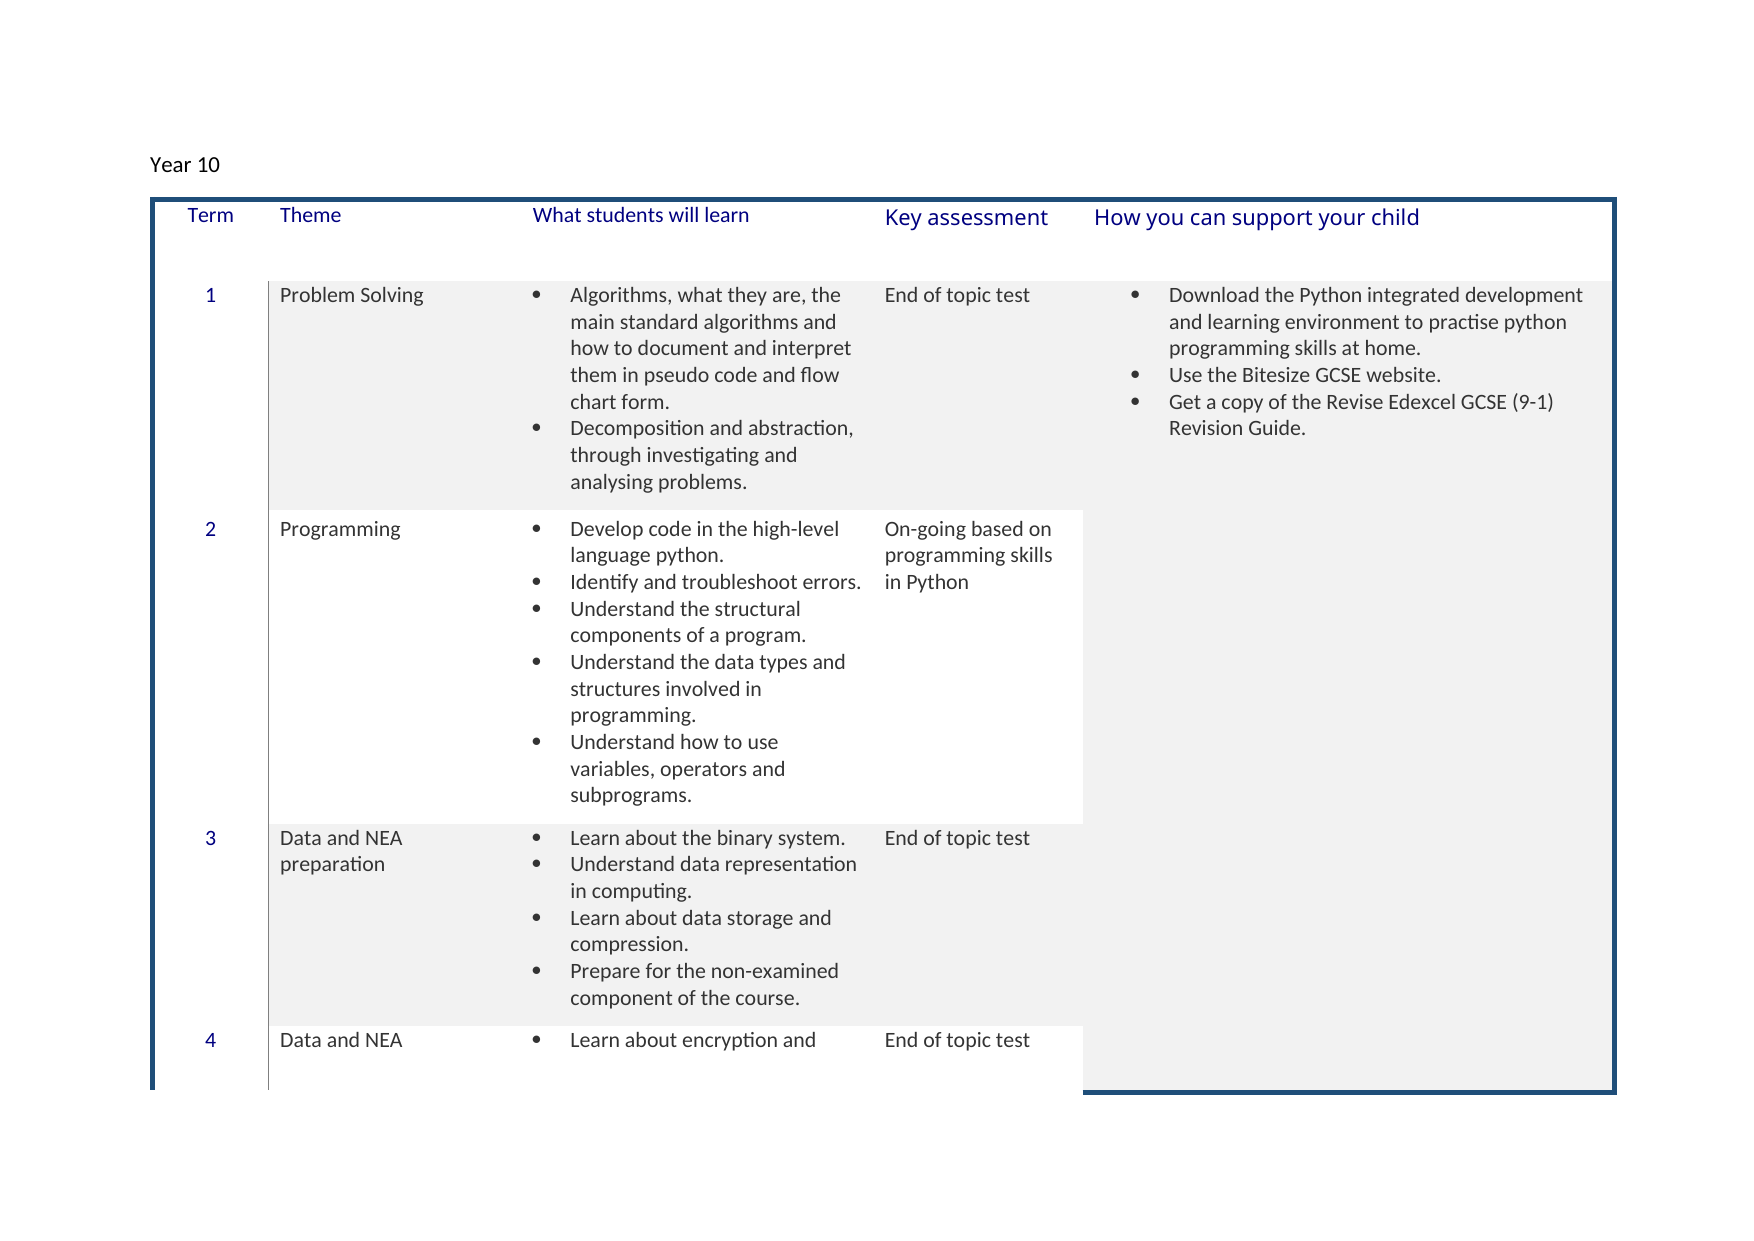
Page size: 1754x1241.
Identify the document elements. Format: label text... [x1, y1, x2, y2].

table_header Key assessment [873, 202, 1083, 281]
table_header What students will learn [521, 202, 873, 281]
table_header Theme [269, 202, 521, 281]
table_cell 3 [155, 824, 268, 1026]
table_cell End of topic test [873, 824, 1083, 1026]
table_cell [269, 1026, 521, 1090]
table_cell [521, 1026, 873, 1090]
table_cell End of topic test [873, 281, 1083, 510]
table_cell Develop code in the high-level language python. Identify and troubleshoot errors. Understand the structural components of a program. Understand the data types and structures involved in programming. Understand how to use variables, operators and subprograms. [521, 510, 873, 824]
table_cell 2 [155, 510, 268, 824]
table_cell Download the Python integrated development and learning environment to practise python programming skills at home. Use the Bitesize GCSE website. Get a copy of the Revise Edexcel GCSE (9-1) Revision Guide. [1083, 281, 1612, 1090]
text Year 10 [150, 150, 1604, 178]
table_cell Learn about the binary system. Understand data representation in computing. Learn about data storage and compression. Prepare for the non-examined component of the course. [521, 824, 873, 1026]
table_cell On-going based on programming skills in Python [873, 510, 1083, 824]
table_cell Programming [269, 510, 521, 824]
table_cell Data and NEA preparation [269, 824, 521, 1026]
table_cell Algorithms, what they are, the main standard algorithms and how to document and interpret them in pseudo code and flow chart form. Decomposition and abstraction, through investigating and analysing problems. [521, 281, 873, 510]
table_header How you can support your child [1083, 202, 1612, 281]
table_cell 1 [155, 281, 268, 510]
table_cell 4 [155, 1026, 268, 1090]
table_cell End of topic test [873, 1026, 1083, 1090]
table_header Term [155, 202, 269, 281]
table_cell Problem Solving [269, 281, 521, 510]
